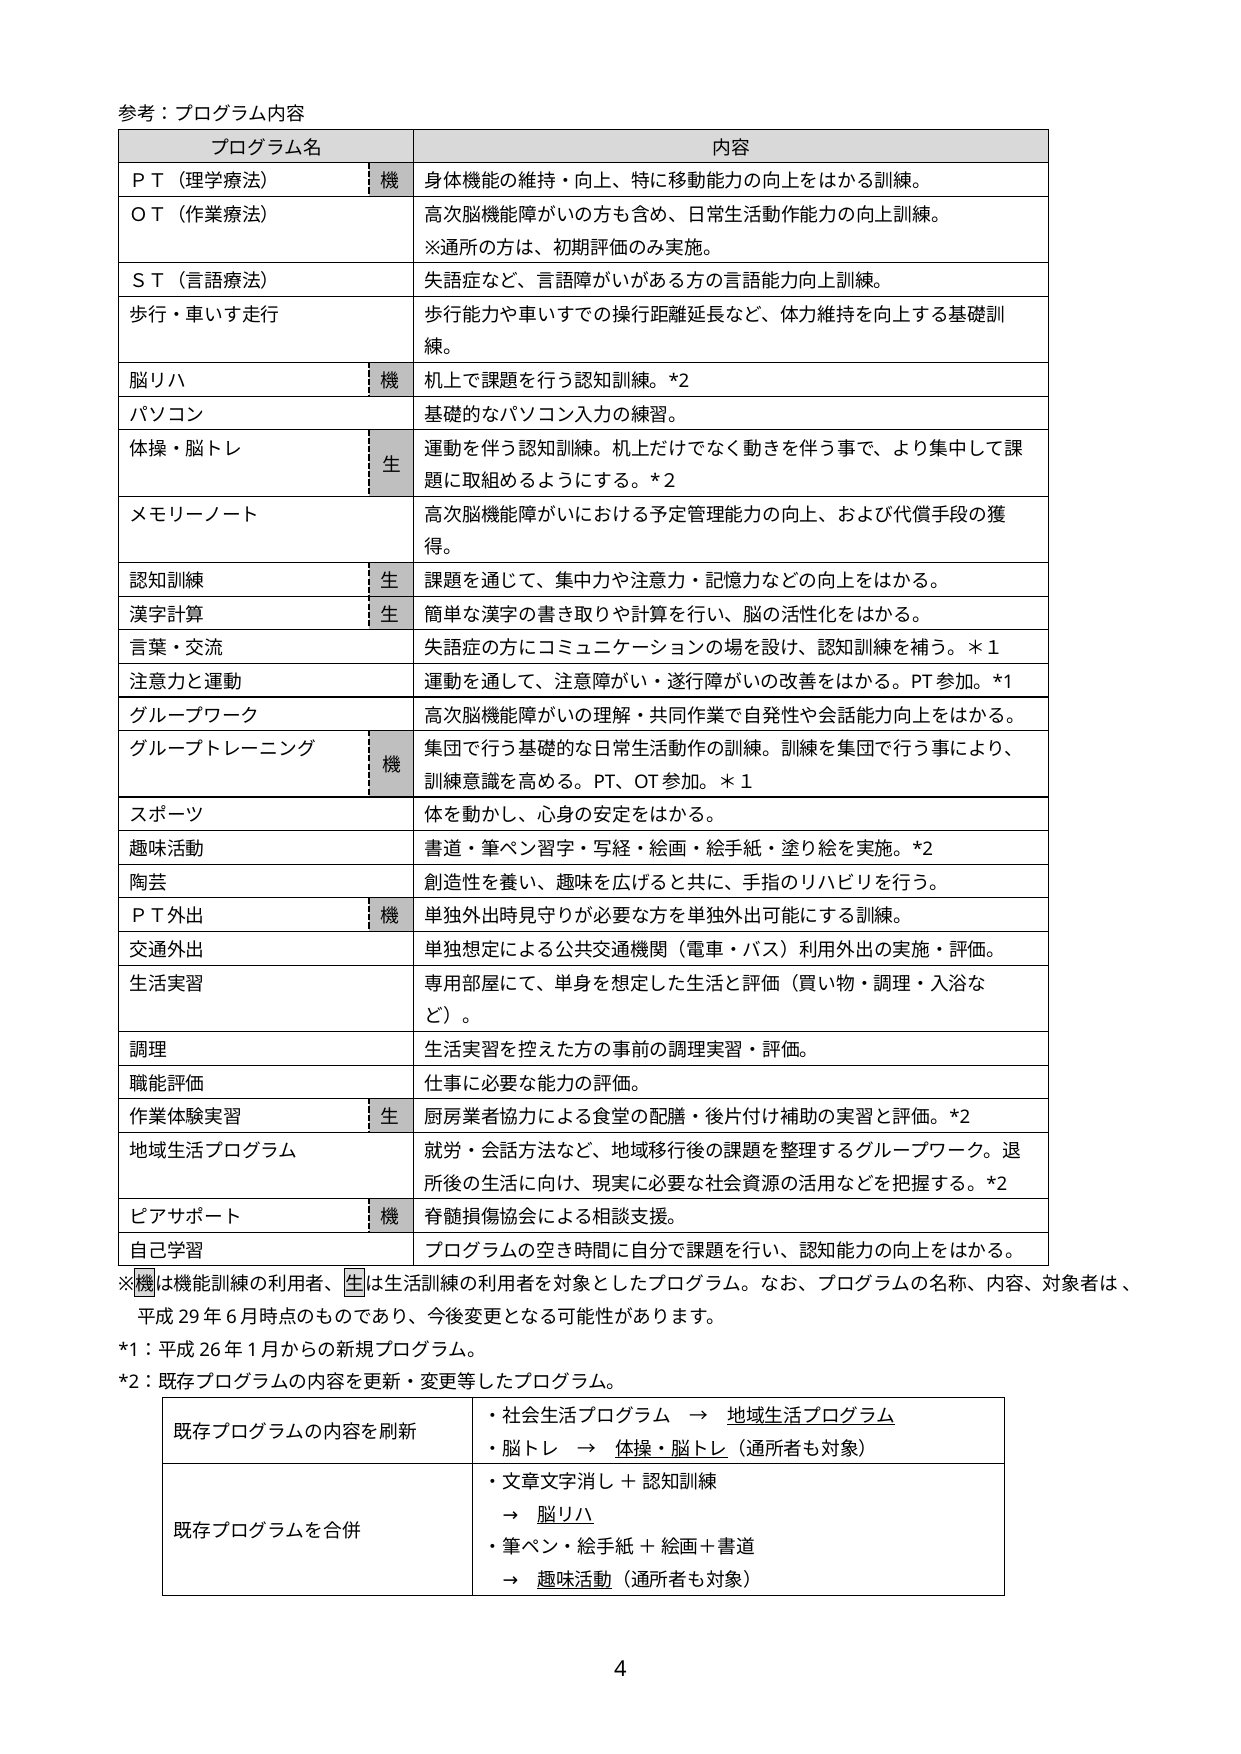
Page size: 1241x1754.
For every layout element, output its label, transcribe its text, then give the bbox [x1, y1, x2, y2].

table_header 既存プログラムの内容を刷新 [163, 1398, 472, 1463]
table_cell 機 [369, 898, 413, 931]
table_cell 失語症の方にコミュニケーションの場を設け、認知訓練を補う。＊１ [414, 630, 1048, 663]
table_cell 生 [369, 563, 413, 596]
subtitle 参考：プログラム内容 [118, 96, 1122, 129]
table_cell [369, 798, 413, 830]
table_cell 高次脳機能障がいの理解・共同作業で自発性や会話能力向上をはかる。 [414, 698, 1048, 730]
text *1：平成26年1月からの新規プログラム。 [118, 1332, 1122, 1364]
table_cell 書道・筆ペン習字・写経・絵画・絵手紙・塗り絵を実施。*2 [414, 831, 1048, 864]
table_cell 言葉・交流 [119, 630, 369, 663]
table_cell グループトレーニング [119, 731, 369, 796]
table_cell 単独外出時見守りが必要な方を単独外出可能にする訓練。 [414, 898, 1048, 931]
table_cell 職能評価 [119, 1066, 369, 1098]
table_cell 機 [369, 163, 413, 196]
table_cell 厨房業者協力による食堂の配膳・後片付け補助の実習と評価。*2 [414, 1099, 1048, 1132]
table_cell [369, 831, 413, 864]
table_cell 身体機能の維持・向上、特に移動能力の向上をはかる訓練。 [414, 163, 1048, 196]
table_cell [369, 197, 413, 262]
table_cell 生 [369, 1099, 413, 1132]
table_cell 認知訓練 [119, 563, 369, 596]
table_cell 生 [369, 430, 413, 496]
table_cell [369, 630, 413, 663]
table_cell スポーツ [119, 798, 369, 830]
table_cell 机上で課題を行う認知訓練。*2 [414, 363, 1048, 396]
table_cell 機 [369, 363, 413, 396]
text ※機は機能訓練の利用者、生は生活訓練の利用者を対象としたプログラム。なお、プログラムの名称、内容、対象者は、平成29年6月時点のものであり、今後変更となる可能性があります。 [118, 1266, 1122, 1332]
table_cell ＰＴ（理学療法） [119, 163, 369, 196]
table_cell 作業体験実習 [119, 1099, 369, 1132]
table_cell [369, 263, 413, 296]
table_cell 生活実習 [119, 966, 369, 1031]
table_cell グループワーク [119, 698, 369, 730]
table_cell 専用部屋にて、単身を想定した生活と評価（買い物・調理・入浴など）。 [414, 966, 1048, 1031]
table_cell ＳＴ（言語療法） [119, 263, 369, 296]
table_cell ＯＴ（作業療法） [119, 197, 369, 262]
table_cell 高次脳機能障がいの方も含め、日常生活動作能力の向上訓練。 ※通所の方は、初期評価のみ実施。 [414, 197, 1048, 262]
table_cell 集団で行う基礎的な日常生活動作の訓練。訓練を集団で行う事により、訓練意識を高める。PT、OT参加。＊１ [414, 731, 1048, 796]
table_cell 課題を通じて、集中力や注意力・記憶力などの向上をはかる。 [414, 563, 1048, 596]
table_cell 生活実習を控えた方の事前の調理実習・評価。 [414, 1032, 1048, 1064]
table_cell 交通外出 [119, 932, 413, 964]
table_cell 仕事に必要な能力の評価。 [414, 1066, 1048, 1098]
table_cell 地域生活プログラム [119, 1133, 369, 1198]
table_cell [369, 297, 413, 362]
table_cell 運動を通して、注意障がい・遂行障がいの改善をはかる。PT参加。*1 [414, 664, 1048, 696]
table_cell 機 [369, 731, 413, 796]
table_header プログラム名 [119, 130, 413, 162]
table_cell 歩行・車いす走行 [119, 297, 369, 362]
table_cell 基礎的なパソコン入力の練習。 [414, 397, 1048, 429]
table_cell 生 [369, 597, 413, 629]
table_header 内容 [414, 130, 1048, 162]
table_cell [369, 698, 413, 730]
table_cell 歩行能力や車いすでの操行距離延長など、体力維持を向上する基礎訓練。 [414, 297, 1048, 362]
table_header ・社会生活プログラム → 地域生活プログラム ・脳トレ → 体操・脳トレ（通所者も対象） [473, 1398, 1004, 1463]
table_cell 陶芸 [119, 865, 369, 897]
text *2：既存プログラムの内容を更新・変更等したプログラム。 [118, 1364, 1122, 1397]
table_cell 簡単な漢字の書き取りや計算を行い、脳の活性化をはかる。 [414, 597, 1048, 629]
table_cell [369, 865, 413, 897]
table_cell [369, 497, 413, 562]
table_cell 単独想定による公共交通機関（電車・バス）利用外出の実施・評価。 [414, 932, 1048, 964]
table_cell [369, 664, 413, 696]
table_cell 脳リハ [119, 363, 369, 396]
table_cell 就労・会話方法など、地域移行後の課題を整理するグループワーク。退所後の生活に向け、現実に必要な社会資源の活用などを把握する。*2 [414, 1133, 1048, 1198]
table_cell [369, 1066, 413, 1098]
table_cell 脊髄損傷協会による相談支援。 [414, 1199, 1048, 1232]
table_cell 機 [369, 1199, 413, 1232]
table_cell [369, 966, 413, 1031]
table_cell 体を動かし、心身の安定をはかる。 [414, 798, 1048, 830]
table_cell 体操・脳トレ [119, 430, 369, 496]
table_cell パソコン [119, 397, 369, 429]
table_cell 漢字計算 [119, 597, 369, 629]
table_cell プログラムの空き時間に自分で課題を行い、認知能力の向上をはかる。 [414, 1233, 1048, 1265]
table_cell ・文章文字消し ＋ 認知訓練 → 脳リハ ・筆ペン・絵手紙 ＋ 絵画＋書道 → 趣味活動（通所者も対象） [473, 1464, 1004, 1594]
table_cell ピアサポート [119, 1199, 369, 1232]
table_cell 高次脳機能障がいにおける予定管理能力の向上、および代償手段の獲得。 [414, 497, 1048, 562]
table_cell [369, 1032, 413, 1064]
table_cell 趣味活動 [119, 831, 369, 864]
table_cell [369, 1133, 413, 1198]
table_cell 調理 [119, 1032, 369, 1064]
table_cell [369, 397, 413, 429]
table_cell 自己学習 [119, 1233, 413, 1265]
table_cell メモリーノート [119, 497, 369, 562]
table_cell 注意力と運動 [119, 664, 369, 696]
table_cell 運動を伴う認知訓練。机上だけでなく動きを伴う事で、より集中して課題に取組めるようにする。*２ [414, 430, 1048, 496]
table_cell ＰＴ外出 [119, 898, 369, 931]
table_cell 既存プログラムを合併 [163, 1464, 472, 1594]
table_cell 失語症など、言語障がいがある方の言語能力向上訓練。 [414, 263, 1048, 296]
table_cell 創造性を養い、趣味を広げると共に、手指のリハビリを行う。 [414, 865, 1048, 897]
